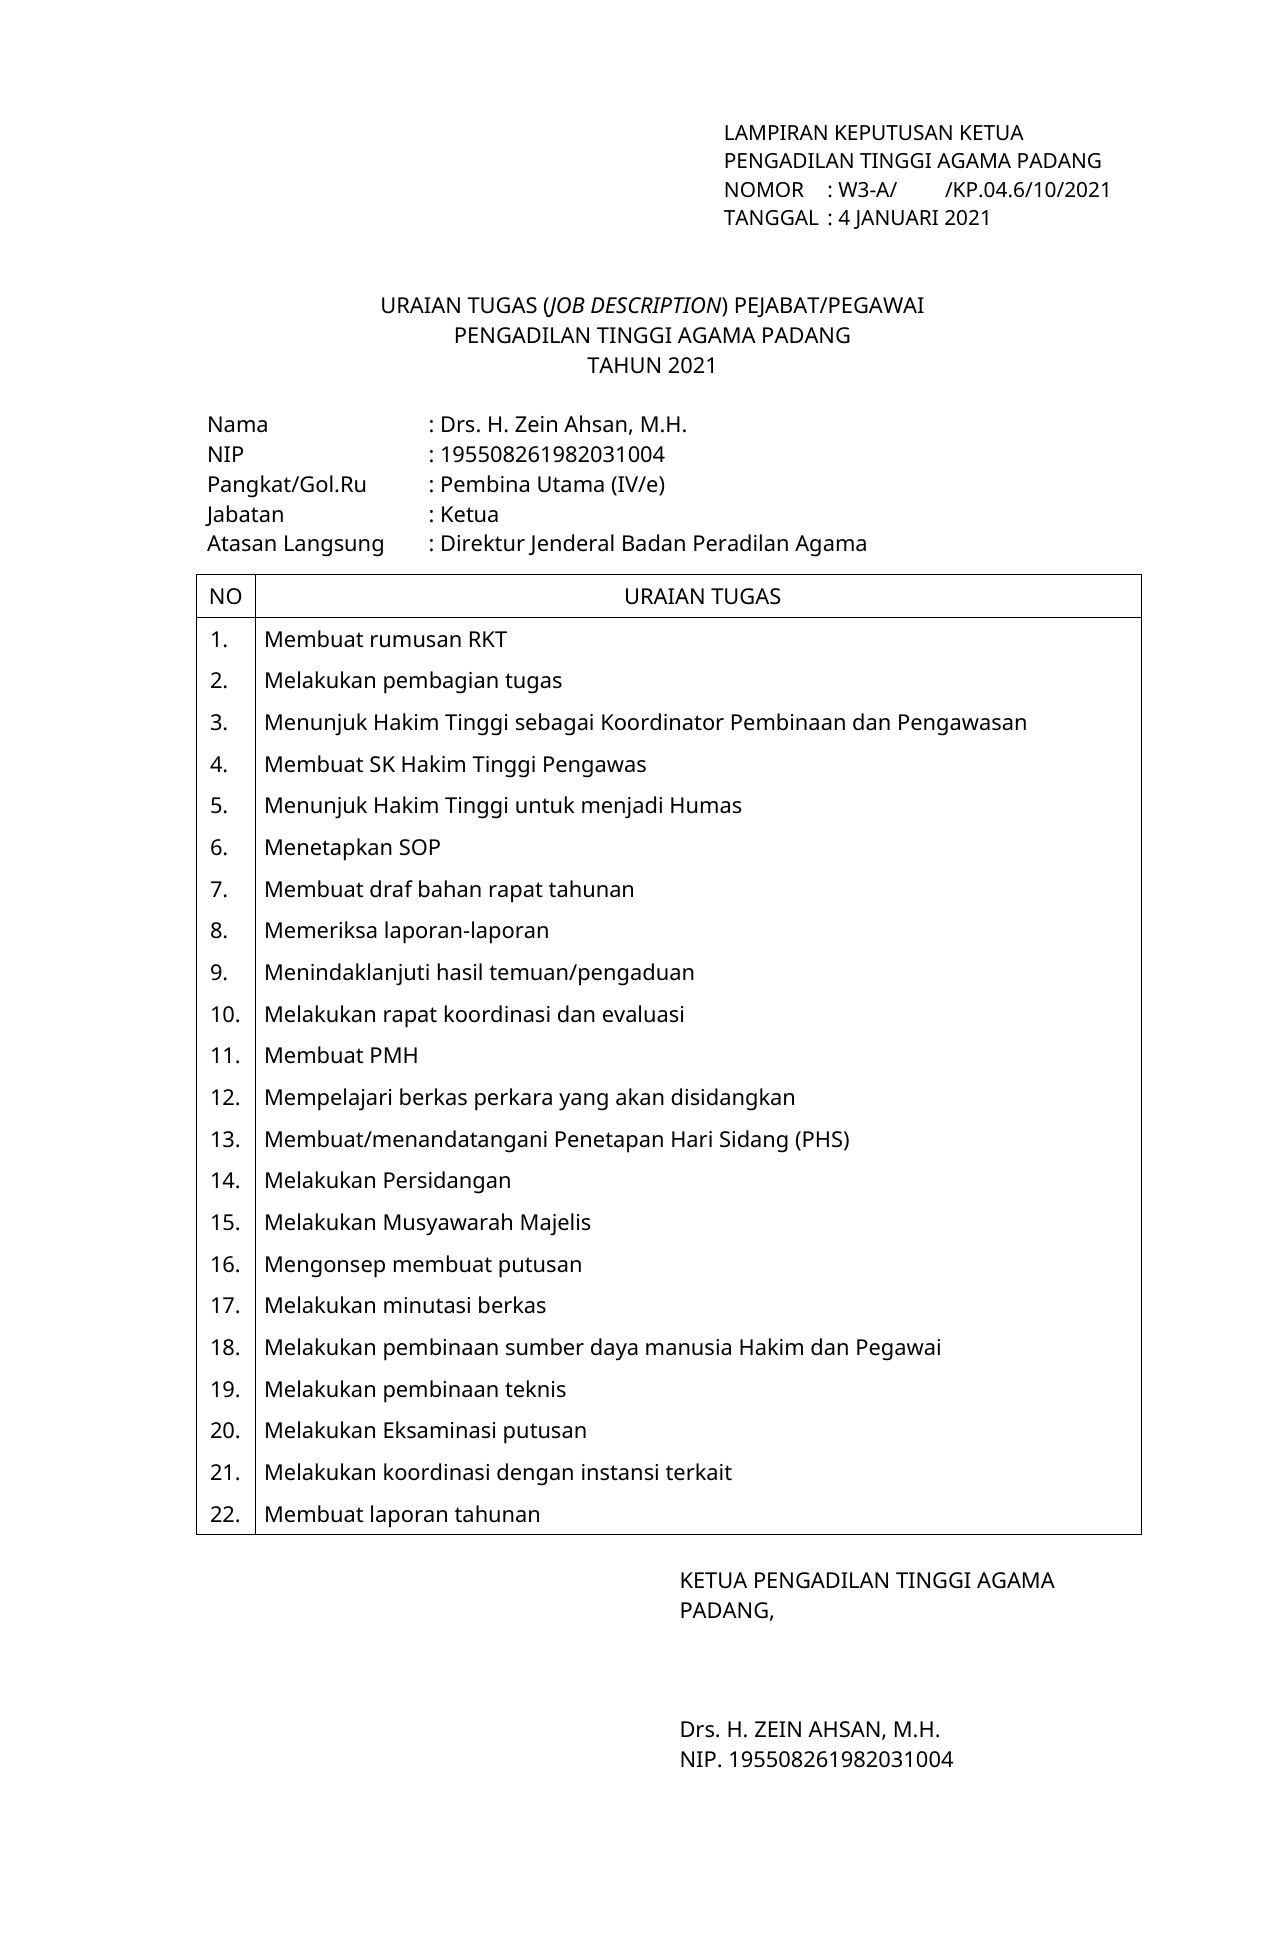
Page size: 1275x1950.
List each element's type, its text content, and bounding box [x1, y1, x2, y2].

table_cell [197, 1493, 255, 1534]
text Atasan Langsung : Direktur Jenderal Badan Peradilan Agama [207, 528, 1157, 558]
text LAMPIRAN KEPUTUSAN KETUA [724, 118, 1157, 147]
table_cell [197, 701, 255, 743]
subtitle Nama : Drs. H. Zein Ahsan, M.H. [207, 409, 1157, 439]
table_cell [197, 909, 255, 951]
table_cell Menunjuk Hakim Tinggi sebagai Koordinator Pembinaan dan Pengawasan [256, 701, 1141, 743]
text TAHUN 2021 [148, 350, 1157, 379]
text TANGGAL : 4 JANUARI 2021 [724, 203, 1157, 232]
table_header URAIAN TUGAS [256, 575, 1141, 617]
table_cell Melakukan koordinasi dengan instansi terkait [256, 1451, 1141, 1493]
text NOMOR : W3-A/0000/KP.04.6/10/2021 [724, 175, 1157, 203]
table_cell [197, 826, 255, 868]
table_cell [197, 1201, 255, 1243]
table_cell Menindaklanjuti hasil temuan/pengaduan [256, 951, 1141, 993]
table_cell Melakukan Persidangan [256, 1159, 1141, 1201]
table_cell Membuat laporan tahunan [256, 1493, 1141, 1534]
table_cell Membuat SK Hakim Tinggi Pengawas [256, 743, 1141, 784]
table_cell Membuat PMH [256, 1034, 1141, 1076]
table_cell Melakukan minutasi berkas [256, 1284, 1141, 1326]
table_cell Melakukan pembinaan teknis [256, 1368, 1141, 1409]
table_cell [197, 1326, 255, 1368]
text PENGADILAN TINGGI AGAMA PADANG [724, 147, 1157, 175]
table_cell Memeriksa laporan-laporan [256, 909, 1141, 951]
text NIP. 195508261982031004 [679, 1744, 1157, 1774]
table_cell [197, 1034, 255, 1076]
table_cell [197, 1451, 255, 1493]
table_cell [197, 951, 255, 993]
table_cell [197, 1159, 255, 1201]
table_cell [197, 1118, 255, 1159]
table_cell [197, 659, 255, 701]
table_cell Membuat/menandatangani Penetapan Hari Sidang (PHS) [256, 1118, 1141, 1159]
text PENGADILAN TINGGI AGAMA PADANG [148, 320, 1157, 350]
table_cell Mengonsep membuat putusan [256, 1243, 1141, 1284]
table_cell Melakukan Eksaminasi putusan [256, 1409, 1141, 1451]
table_cell Melakukan pembinaan sumber daya manusia Hakim dan Pegawai [256, 1326, 1141, 1368]
table_cell Melakukan pembagian tugas [256, 659, 1141, 701]
table_cell [197, 1409, 255, 1451]
table_cell Menunjuk Hakim Tinggi untuk menjadi Humas [256, 784, 1141, 826]
table_cell [197, 1368, 255, 1409]
table_header NO [197, 575, 255, 617]
text URAIAN TUGAS (JOB DESCRIPTION) PEJABAT/PEGAWAI [148, 290, 1157, 320]
table_cell [197, 993, 255, 1034]
text Drs. H. ZEIN AHSAN, M.H. [679, 1714, 1157, 1744]
table_cell Menetapkan SOP [256, 826, 1141, 868]
text PADANG, [679, 1595, 1157, 1625]
table_cell [197, 868, 255, 909]
table_cell [197, 618, 255, 659]
text Pangkat/Gol.Ru : Pembina Utama (IV/e) [207, 469, 1157, 499]
table_cell [197, 784, 255, 826]
table_cell Membuat rumusan RKT [256, 618, 1141, 659]
text NIP : 195508261982031004 [207, 439, 1157, 469]
text KETUA PENGADILAN TINGGI AGAMA [679, 1565, 1157, 1595]
table_cell [197, 743, 255, 784]
table_cell Melakukan Musyawarah Majelis [256, 1201, 1141, 1243]
table_cell [197, 1284, 255, 1326]
table_cell [197, 1243, 255, 1284]
table_cell Melakukan rapat koordinasi dan evaluasi [256, 993, 1141, 1034]
table_cell Mempelajari berkas perkara yang akan disidangkan [256, 1076, 1141, 1118]
table_cell [197, 1076, 255, 1118]
table_cell Membuat draf bahan rapat tahunan [256, 868, 1141, 909]
text Jabatan : Ketua [207, 499, 1157, 528]
